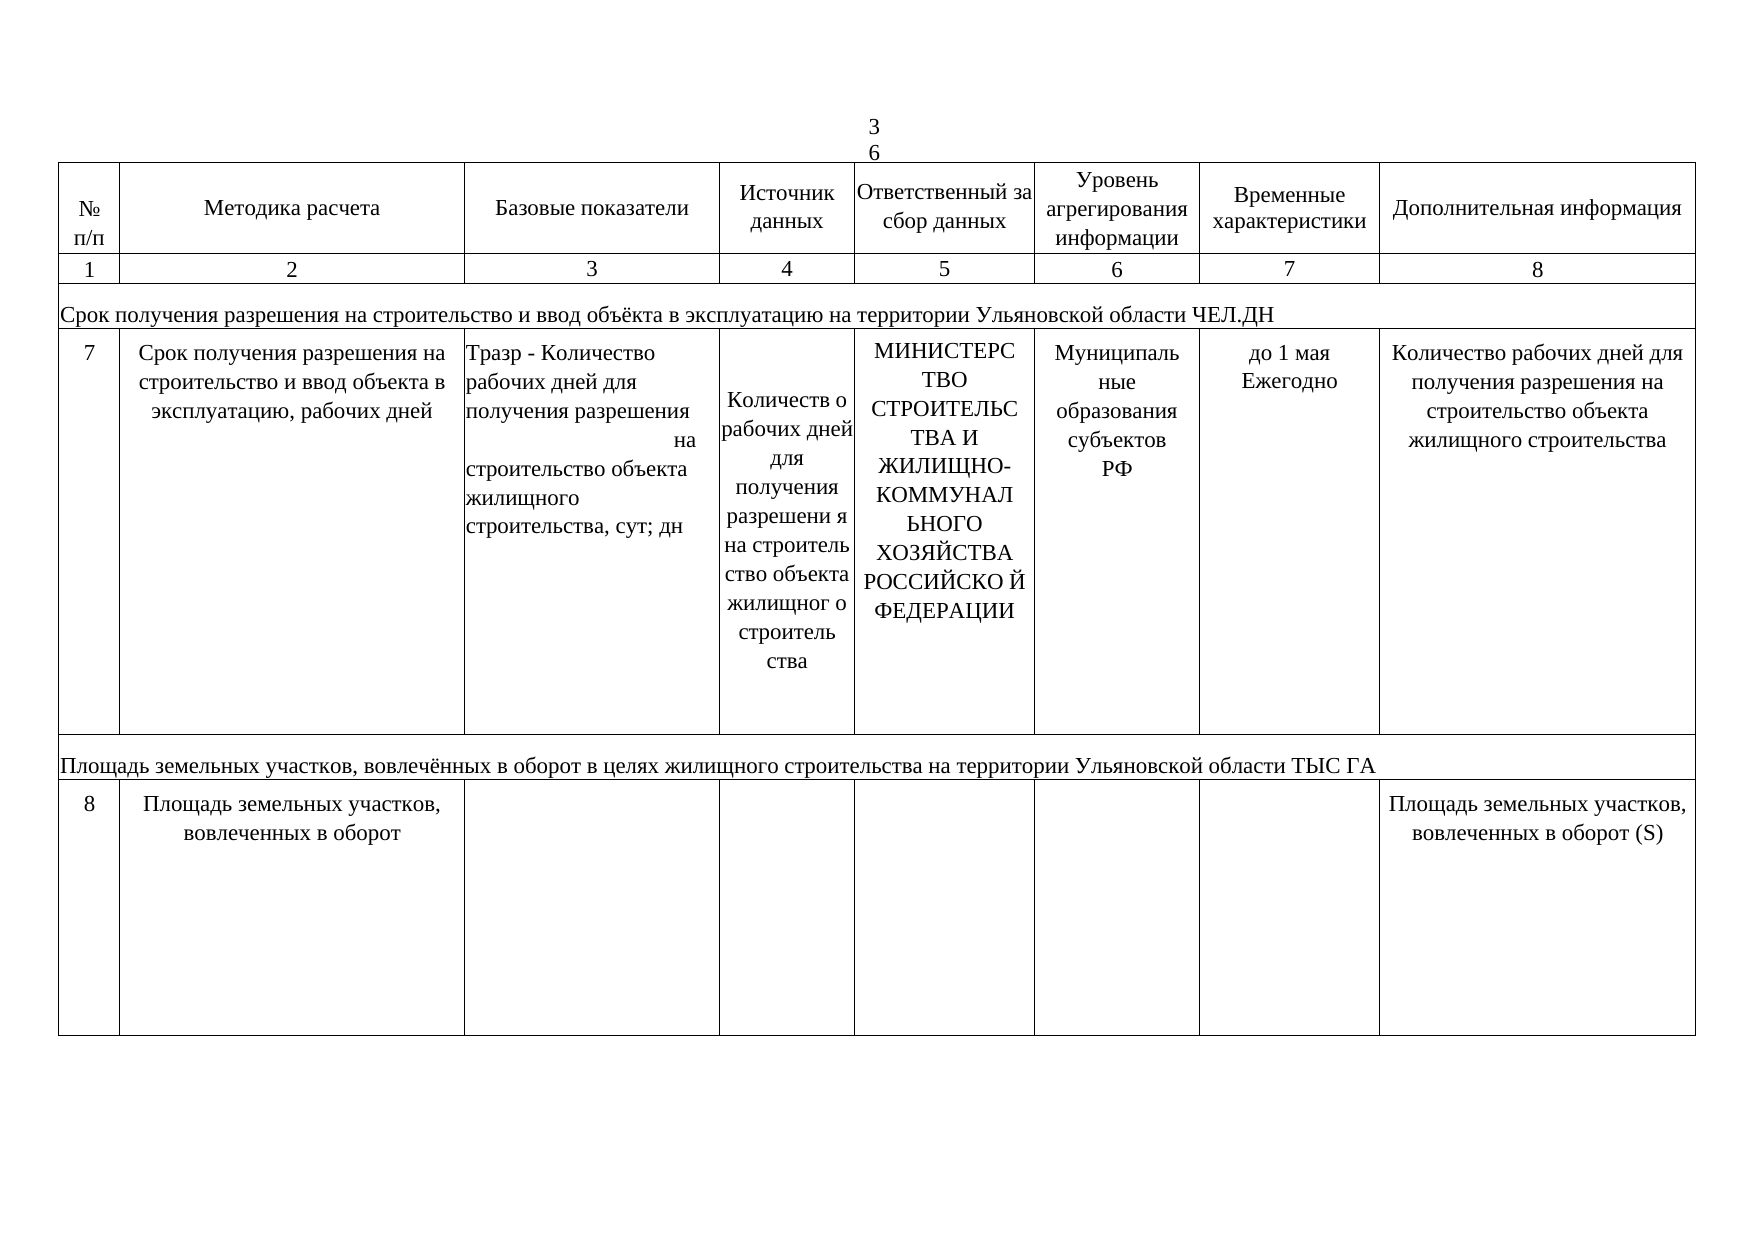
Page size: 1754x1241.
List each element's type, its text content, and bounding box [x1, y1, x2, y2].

table_cell [1035, 780, 1199, 1035]
table_header Ответственный за сбор данных [855, 163, 1034, 252]
table_cell [465, 780, 719, 1035]
table_cell [1200, 780, 1379, 1035]
table_cell 6 [1035, 254, 1199, 282]
table_cell 5 [855, 254, 1034, 282]
table_cell Количеств о рабочих дней для получения разрешени я на строитель ство объекта жилищног о строитель ства [720, 329, 854, 734]
table_header № п/п [59, 163, 119, 252]
table_cell 7 [1200, 254, 1379, 282]
table_cell Количество рабочих дней для получения разрешения на строительство объекта жилищного строительства [1380, 329, 1695, 734]
table_header Базовые показатели [465, 163, 719, 252]
table_cell [720, 780, 854, 1035]
table_cell 8 [1380, 254, 1695, 282]
table_cell 1 [59, 254, 119, 282]
table_header Дополнительная информация [1380, 163, 1695, 252]
table_cell Срок получения разрешения на строительство и ввод объекта в эксплуатацию, рабочих дней [120, 329, 464, 734]
table_cell Муниципаль ные образования субъектов РФ [1035, 329, 1199, 734]
table_header Методика расчета [120, 163, 464, 252]
table_cell Площадь земельных участков, вовлеченных в оборот (S) [1380, 780, 1695, 1035]
table_cell Тразр - Количество рабочих дней для получения разрешения на строительство объекта жилищного строительства, сут; дн [465, 329, 719, 734]
table_header Уровень агрегирования информации [1035, 163, 1199, 252]
table_cell Площадь земельных участков, вовлеченных в оборот [120, 780, 464, 1035]
table_header Источник данных [720, 163, 854, 252]
table_cell [855, 780, 1034, 1035]
table_cell до 1 мая Ежегодно [1200, 329, 1379, 734]
table_cell 2 [120, 254, 464, 282]
table_header Временные характеристики [1200, 163, 1379, 252]
table_cell Площадь земельных участков, вовлечённых в оборот в целях жилищного строительства на территории Ульяновской области ТЫС ГА [59, 735, 1695, 779]
table_cell Срок получения разрешения на строительство и ввод объёкта в эксплуатацию на территории Ульяновской области ЧЕЛ.ДН [59, 284, 1695, 327]
table_cell МИНИСТЕРС ТВО СТРОИТЕЛЬС ТВА И ЖИЛИЩНО- КОММУНАЛ ЬНОГО ХОЗЯЙСТВА РОССИЙСКО Й ФЕДЕРАЦИИ [855, 329, 1034, 734]
table_cell 8 [59, 780, 119, 1035]
table_cell 7 [59, 329, 119, 734]
table_cell 4 [720, 254, 854, 282]
table_cell 3 [465, 254, 719, 282]
